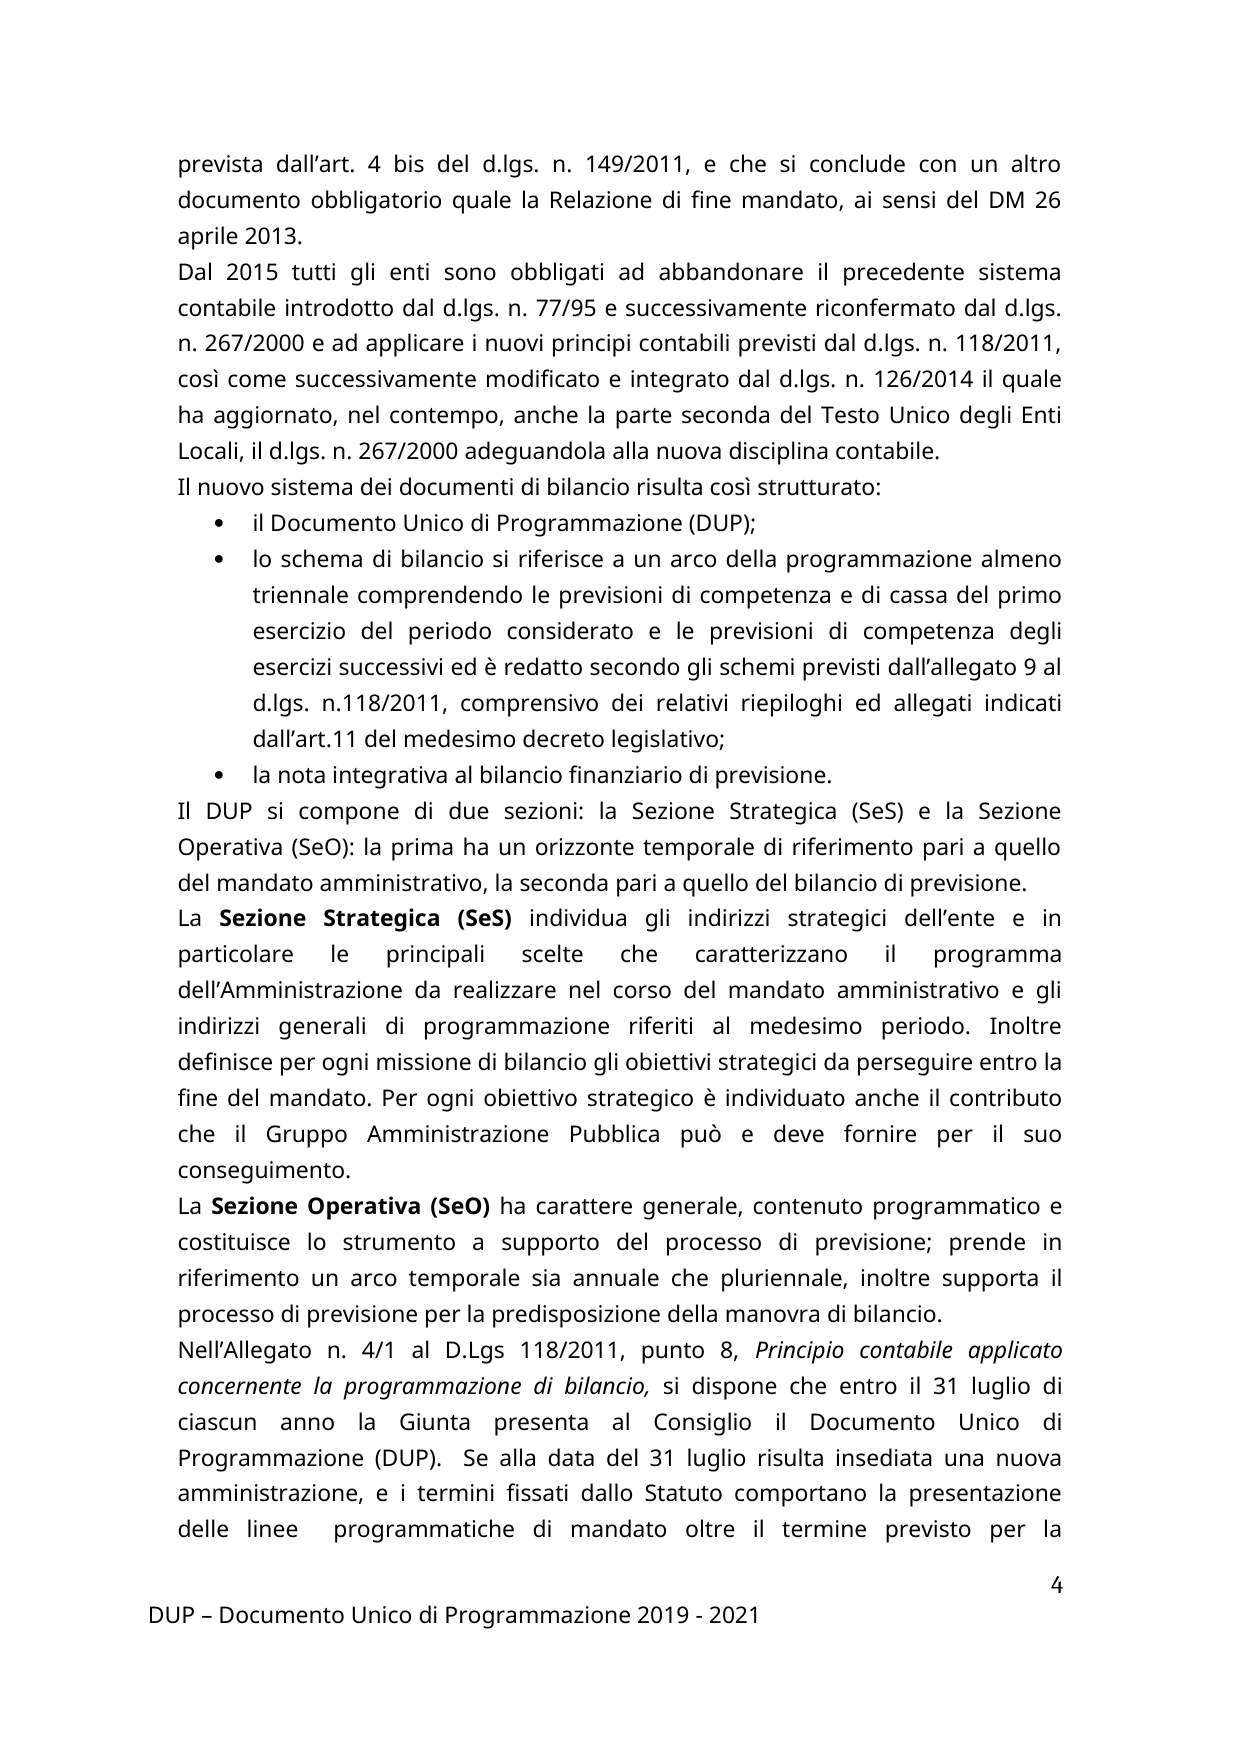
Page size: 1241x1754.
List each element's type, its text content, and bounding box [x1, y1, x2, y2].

text La Sezione Operativa (SeO) ha carattere generale, contenuto programmatico e costituisce lo strumento a supporto del processo di previsione; prende in riferimento un arco temporale sia annuale che pluriennale, inoltre supporta il processo di previsione per la predisposizione della manovra di bilancio. [177, 1190, 1063, 1329]
text Dal 2015 tutti gli enti sono obbligati ad abbandonare il precedente sistema contabile introdotto dal d.lgs. n. 77/95 e successivamente riconfermato dal d.lgs. n. 267/2000 e ad applicare i nuovi principi contabili previsti dal d.lgs. n. 118/2011, così come successivamente modificato e integrato dal d.lgs. n. 126/2014 il quale ha aggiornato, nel contempo, anche la parte seconda del Testo Unico degli Enti Locali, il d.lgs. n. 267/2000 adeguandola alla nuova disciplina contabile. [177, 256, 1063, 466]
text Il DUP si compone di due sezioni: la Sezione Strategica (SeS) e la Sezione Operativa (SeO): la prima ha un orizzonte temporale di riferimento pari a quello del mandato amministrativo, la seconda pari a quello del bilancio di previsione. [177, 794, 1063, 898]
list lo schema di bilancio si riferisce a un arco della programmazione almeno triennale comprendendo le previsioni di competenza e di cassa del primo esercizio del periodo considerato e le previsioni di competenza degli esercizi successivi ed è redatto secondo gli schemi previsti dall’allegato 9 al d.lgs. n.118/2011, comprensivo dei relativi riepiloghi ed allegati indicati dall’art.11 del medesimo decreto legislativo; [215, 543, 1063, 754]
text Il nuovo sistema dei documenti di bilancio risulta così strutturato: [177, 471, 1063, 502]
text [177, 1334, 1063, 1544]
list il Documento Unico di Programmazione (DUP); [215, 507, 1063, 538]
list la nota integrativa al bilancio finanziario di previsione. [215, 759, 1063, 790]
text La Sezione Strategica (SeS) individua gli indirizzi strategici dell’ente e in particolare le principali scelte che caratterizzano il programma dell’Amministrazione da realizzare nel corso del mandato amministrativo e gli indirizzi generali di programmazione riferiti al medesimo periodo. Inoltre definisce per ogni missione di bilancio gli obiettivi strategici da perseguire entro la fine del mandato. Per ogni obiettivo strategico è individuato anche il contributo che il Gruppo Amministrazione Pubblica può e deve fornire per il suo conseguimento. [177, 902, 1063, 1185]
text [177, 148, 1063, 251]
